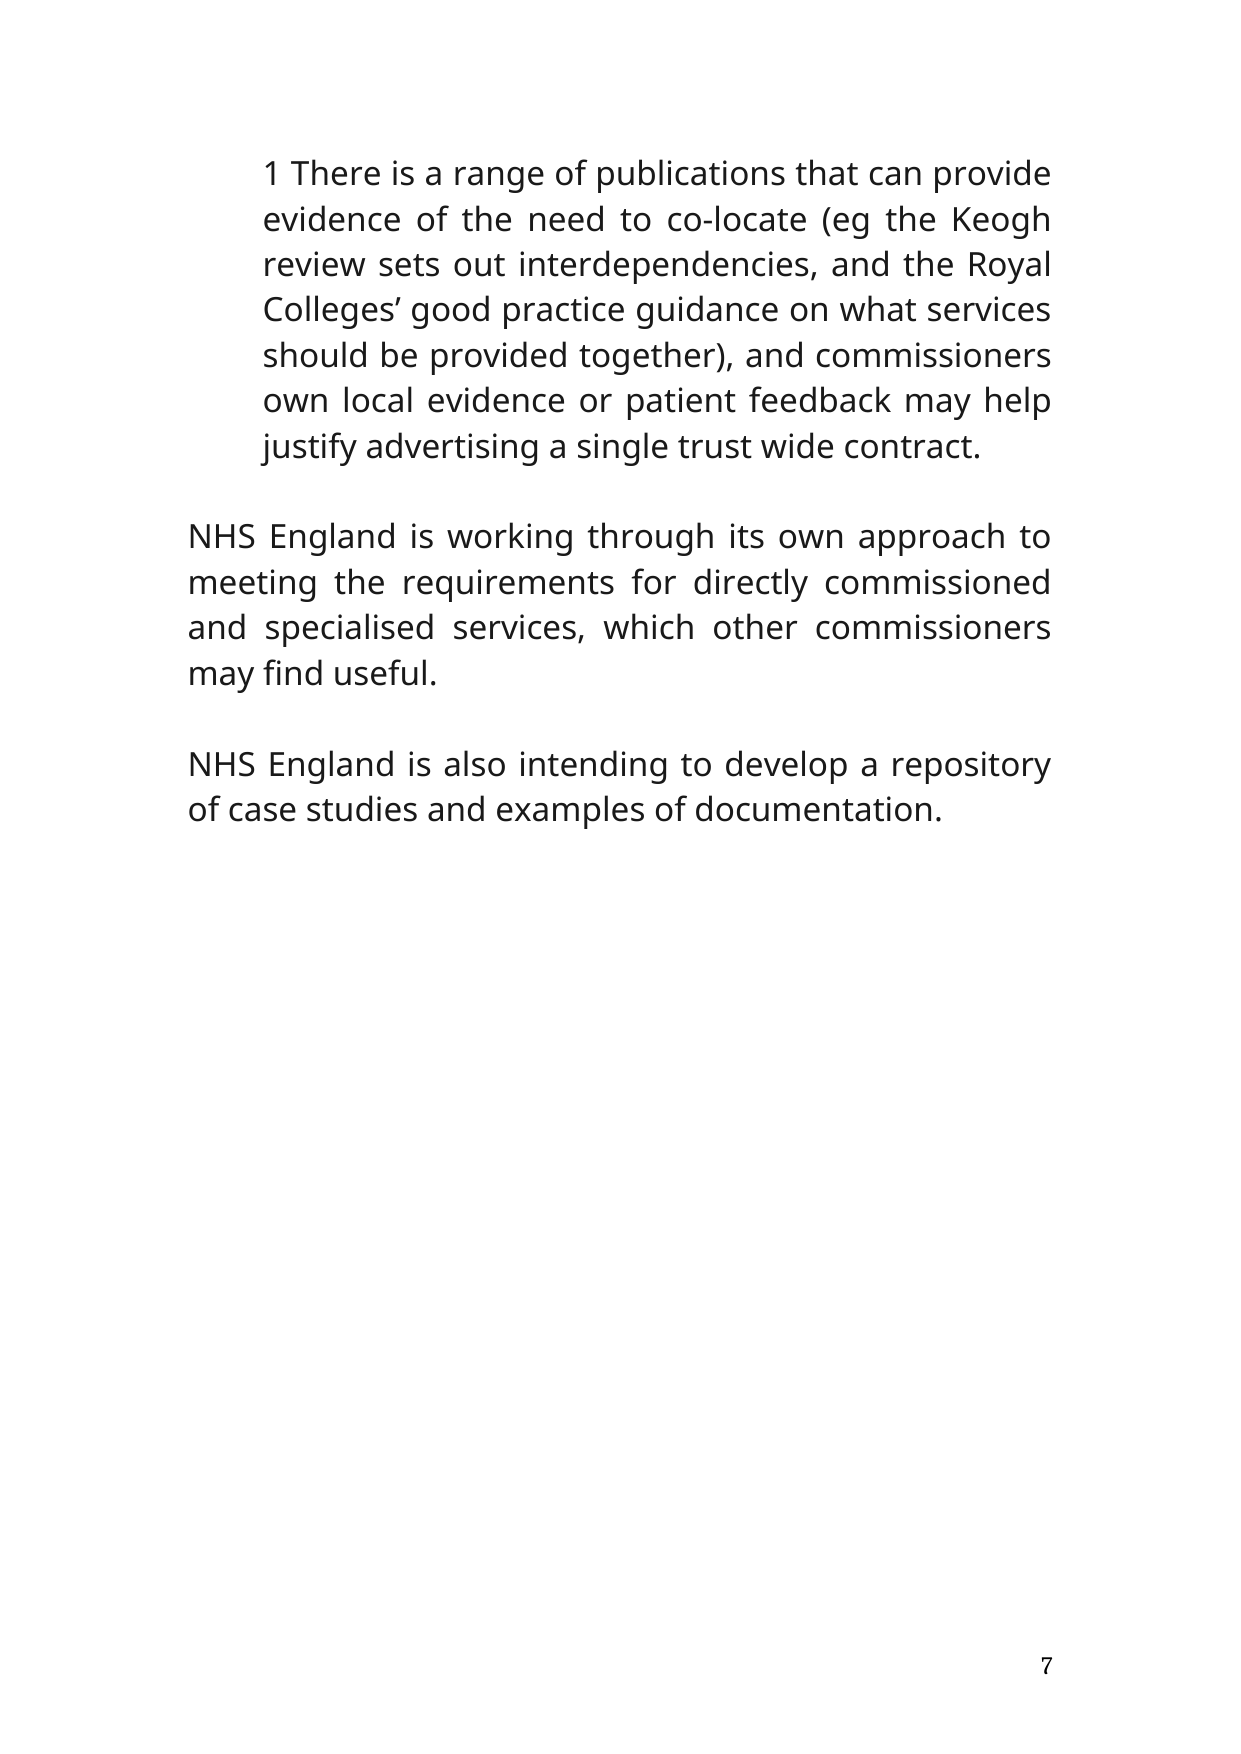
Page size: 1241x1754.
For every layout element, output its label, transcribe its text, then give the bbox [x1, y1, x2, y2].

text NHS England is working through its own approach to meeting the requirements for directly commissioned and specialised services, which other commissioners may find useful. [187, 513, 1053, 695]
text NHS England is also intending to develop a repository of case studies and examples of documentation. [187, 740, 1053, 831]
text 1 There is a range of publications that can provide evidence of the need to co-locate (eg the Keogh review sets out interdependencies, and the Royal Colleges’ good practice guidance on what services should be provided together), and commissioners own local evidence or patient feedback may help justify advertising a single trust wide contract. [262, 150, 1053, 468]
